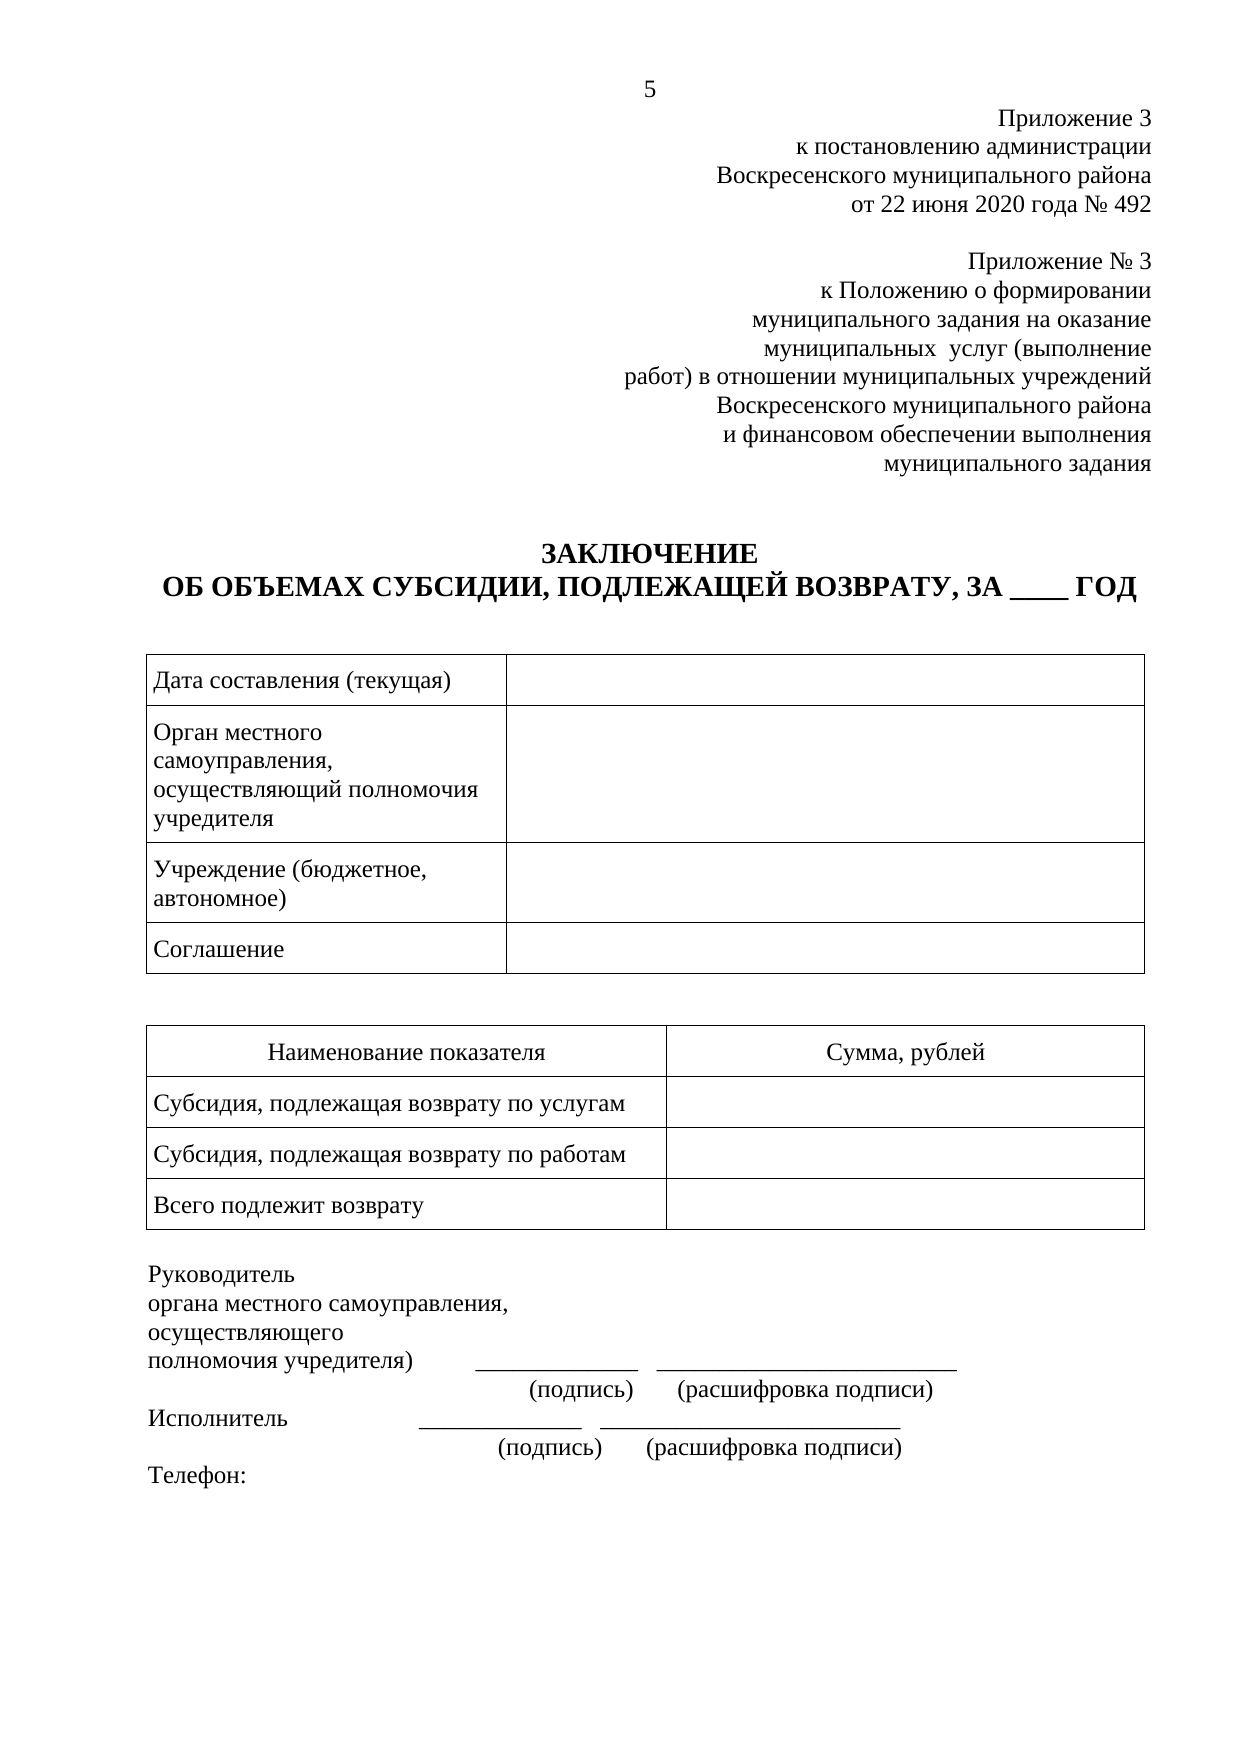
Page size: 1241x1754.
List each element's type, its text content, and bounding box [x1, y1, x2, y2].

table_cell [507, 923, 1144, 973]
text Исполнитель _____________ ________________________ [148, 1403, 1152, 1432]
text Воскресенского муниципального района [148, 160, 1152, 189]
table_cell Всего подлежит возврату [147, 1179, 666, 1229]
text муниципальных услуг (выполнение [148, 333, 1152, 361]
text к постановлению администрации [148, 131, 1152, 160]
table_cell [667, 1077, 1144, 1127]
table_cell [667, 1128, 1144, 1178]
text органа местного самоуправления, [148, 1288, 1152, 1317]
text Воскресенского муниципального района [148, 390, 1152, 419]
text (подпись) (расшифровка подписи) [148, 1374, 1152, 1403]
text к Положению о формировании [148, 275, 1152, 304]
table_cell Субсидия, подлежащая возврату по услугам [147, 1077, 666, 1127]
text осуществляющего [148, 1317, 1152, 1345]
table_cell Учреждение (бюджетное, автономное) [147, 843, 506, 922]
text ЗАКЛЮЧЕНИЕ [148, 536, 1152, 569]
text муниципального задания на оказание [148, 304, 1152, 333]
text работ) в отношении муниципальных учреждений [148, 361, 1152, 390]
table_header Дата составления (текущая) [147, 655, 506, 705]
text ОБ ОБЪЕМАХ СУБСИДИИ, ПОДЛЕЖАЩЕЙ ВОЗВРАТУ, ЗА ____ ГОД [148, 569, 1152, 603]
table_header [507, 655, 1144, 705]
table_cell [667, 1179, 1144, 1229]
table_cell Соглашение [147, 923, 506, 973]
table_cell [507, 843, 1144, 922]
table_cell Орган местного самоуправления, осуществляющий полномочия учредителя [147, 706, 506, 842]
text муниципального задания [148, 448, 1152, 476]
table_cell Субсидия, подлежащая возврату по работам [147, 1128, 666, 1178]
text полномочия учредителя) _____________ ________________________ [148, 1345, 1152, 1374]
text и финансовом обеспечении выполнения [148, 419, 1152, 448]
text Руководитель [148, 1259, 1152, 1288]
table_header Сумма, рублей [667, 1026, 1144, 1076]
text Приложение № 3 [148, 246, 1152, 275]
table_cell [507, 706, 1144, 842]
text Приложение 3 [148, 103, 1152, 131]
text (подпись) (расшифровка подписи) [148, 1432, 1152, 1460]
text от 22 июня 2020 года № 492 [148, 189, 1152, 218]
table_header Наименование показателя [147, 1026, 666, 1076]
text Телефон: [148, 1460, 1152, 1489]
